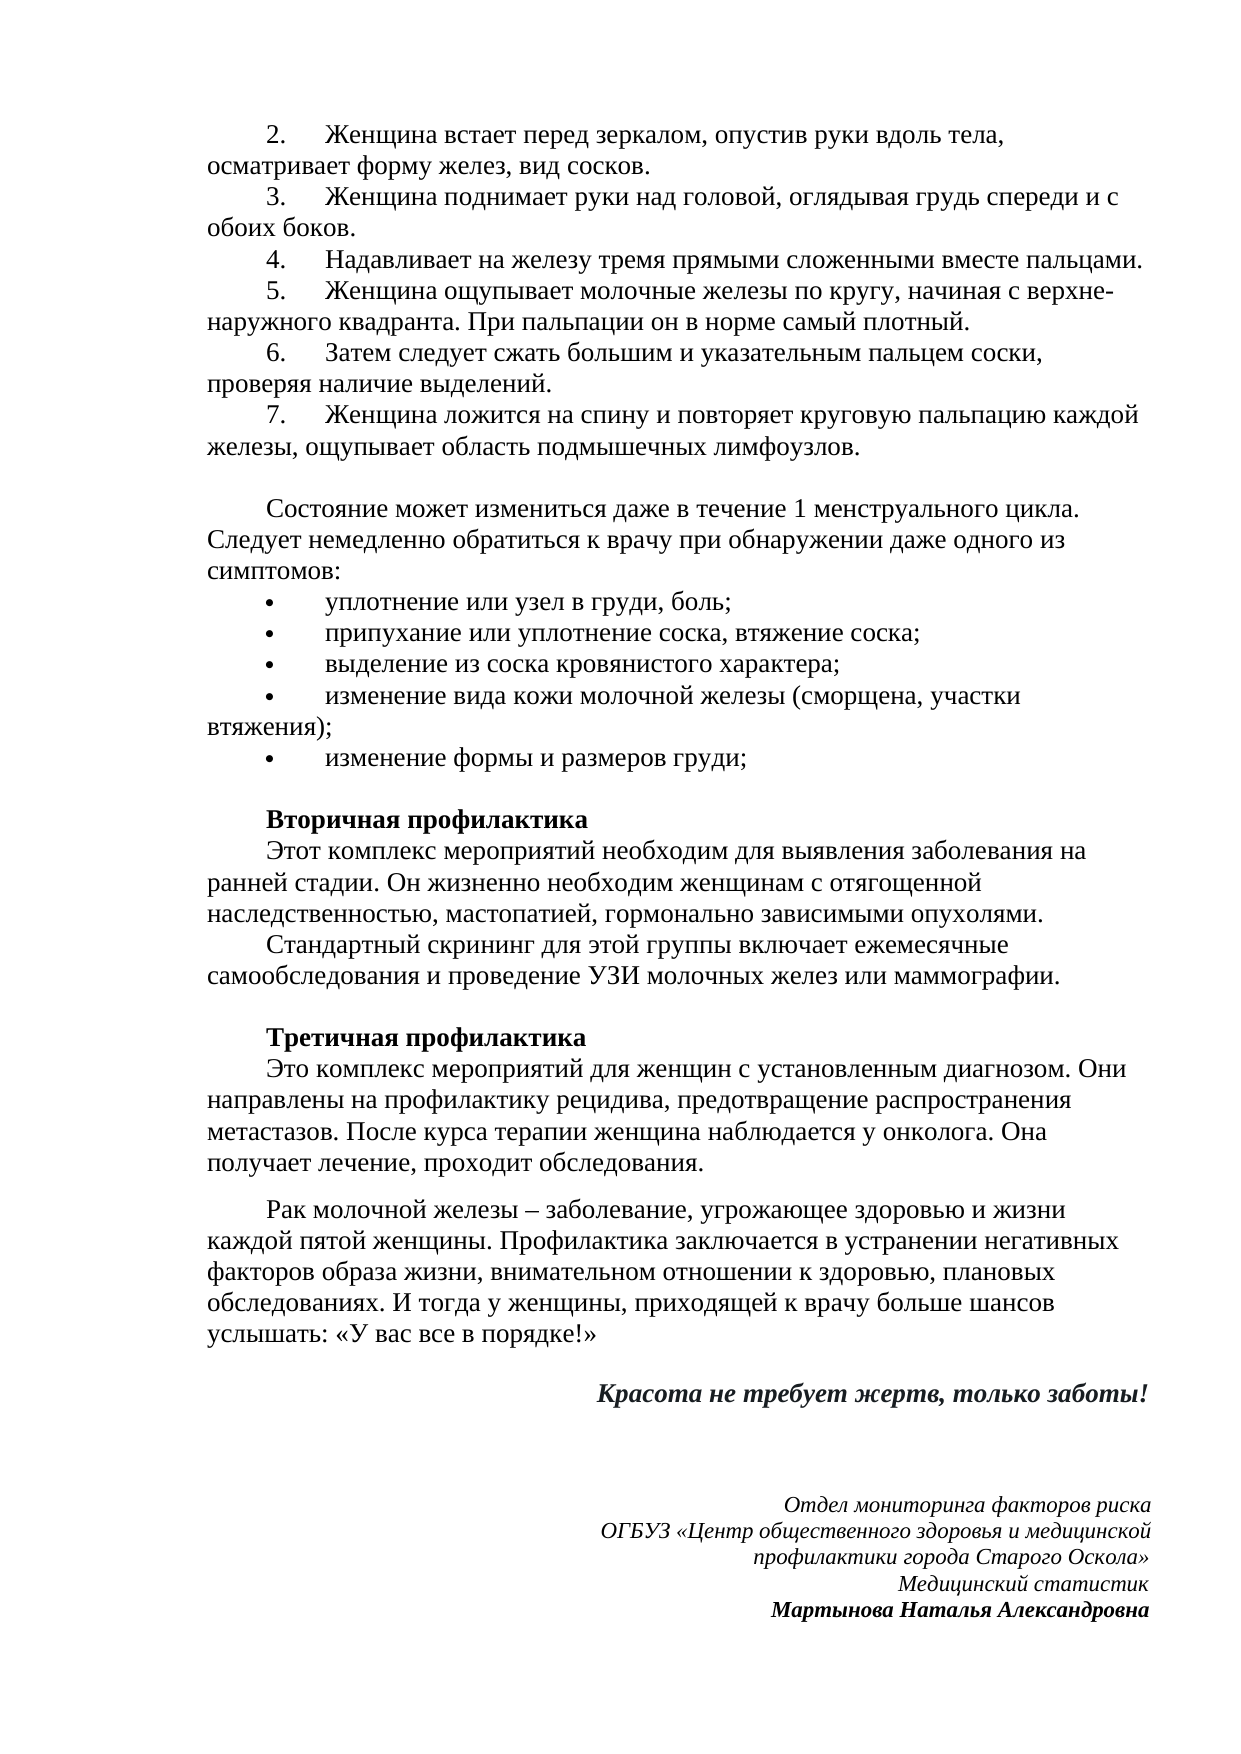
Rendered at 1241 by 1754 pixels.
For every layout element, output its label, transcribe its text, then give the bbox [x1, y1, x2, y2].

list припухание или уплотнение соска, втяжение соска; [207, 616, 1152, 648]
text Красота не требует жертв, только заботы! [177, 1378, 1152, 1409]
text Вторичная профилактика [207, 803, 1152, 834]
text Стандартный скрининг для этой группы включает ежемесячные самообследования и проведение УЗИ молочных желез или маммографии. [207, 928, 1152, 990]
list Женщина встает перед зеркалом, опустив руки вдоль тела, осматривает форму желез, вид сосков. [207, 118, 1152, 180]
text ОГБУЗ «Центр общественного здоровья и медицинской [207, 1517, 1152, 1543]
list Женщина ложится на спину и повторяет круговую пальпацию каждой железы, ощупывает область подмышечных лимфоузлов. [207, 398, 1152, 461]
text Третичная профилактика [207, 1021, 1152, 1052]
list Затем следует сжать большим и указательным пальцем соски, проверяя наличие выделений. [207, 336, 1152, 398]
text Отдел мониторинга факторов риска [207, 1491, 1152, 1517]
list изменение вида кожи молочной железы (сморщена, участки втяжения); [207, 679, 1152, 741]
list Надавливает на железу тремя прямыми сложенными вместе пальцами. [207, 243, 1152, 274]
text профилактики города Старого Оскола» Медицинский статистик [207, 1543, 1152, 1596]
list уплотнение или узел в груди, боль; [207, 585, 1152, 616]
text Этот комплекс мероприятий необходим для выявления заболевания на ранней стадии. Он жизненно необходим женщинам с отягощенной наследственностью, мастопатией, гормонально зависимыми опухолями. [207, 834, 1152, 928]
list Женщина поднимает руки над головой, оглядывая грудь спереди и с обоих боков. [207, 180, 1152, 243]
text Состояние может измениться даже в течение 1 менструального цикла. Следует немедленно обратиться к врачу при обнаружении даже одного из симптомов: [207, 492, 1152, 585]
text Мартынова Наталья Александровна [207, 1596, 1152, 1622]
list изменение формы и размеров груди; [207, 741, 1152, 772]
list Женщина ощупывает молочные железы по кругу, начиная с верхне-наружного квадранта. При пальпации он в норме самый плотный. [207, 274, 1152, 336]
list выделение из соска кровянистого характера; [207, 648, 1152, 679]
text Рак молочной железы – заболевание, угрожающее здоровью и жизни каждой пятой женщины. Профилактика заключается в устранении негативных факторов образа жизни, внимательном отношении к здоровью, плановых обследованиях. И тогда у женщины, приходящей к врачу больше шансов услышать: «У вас все в порядке!» [207, 1193, 1152, 1348]
text Это комплекс мероприятий для женщин с установленным диагнозом. Они направлены на профилактику рецидива, предотвращение распространения метастазов. После курса терапии женщина наблюдается у онколога. Она получает лечение, проходит обследования. [207, 1052, 1152, 1177]
